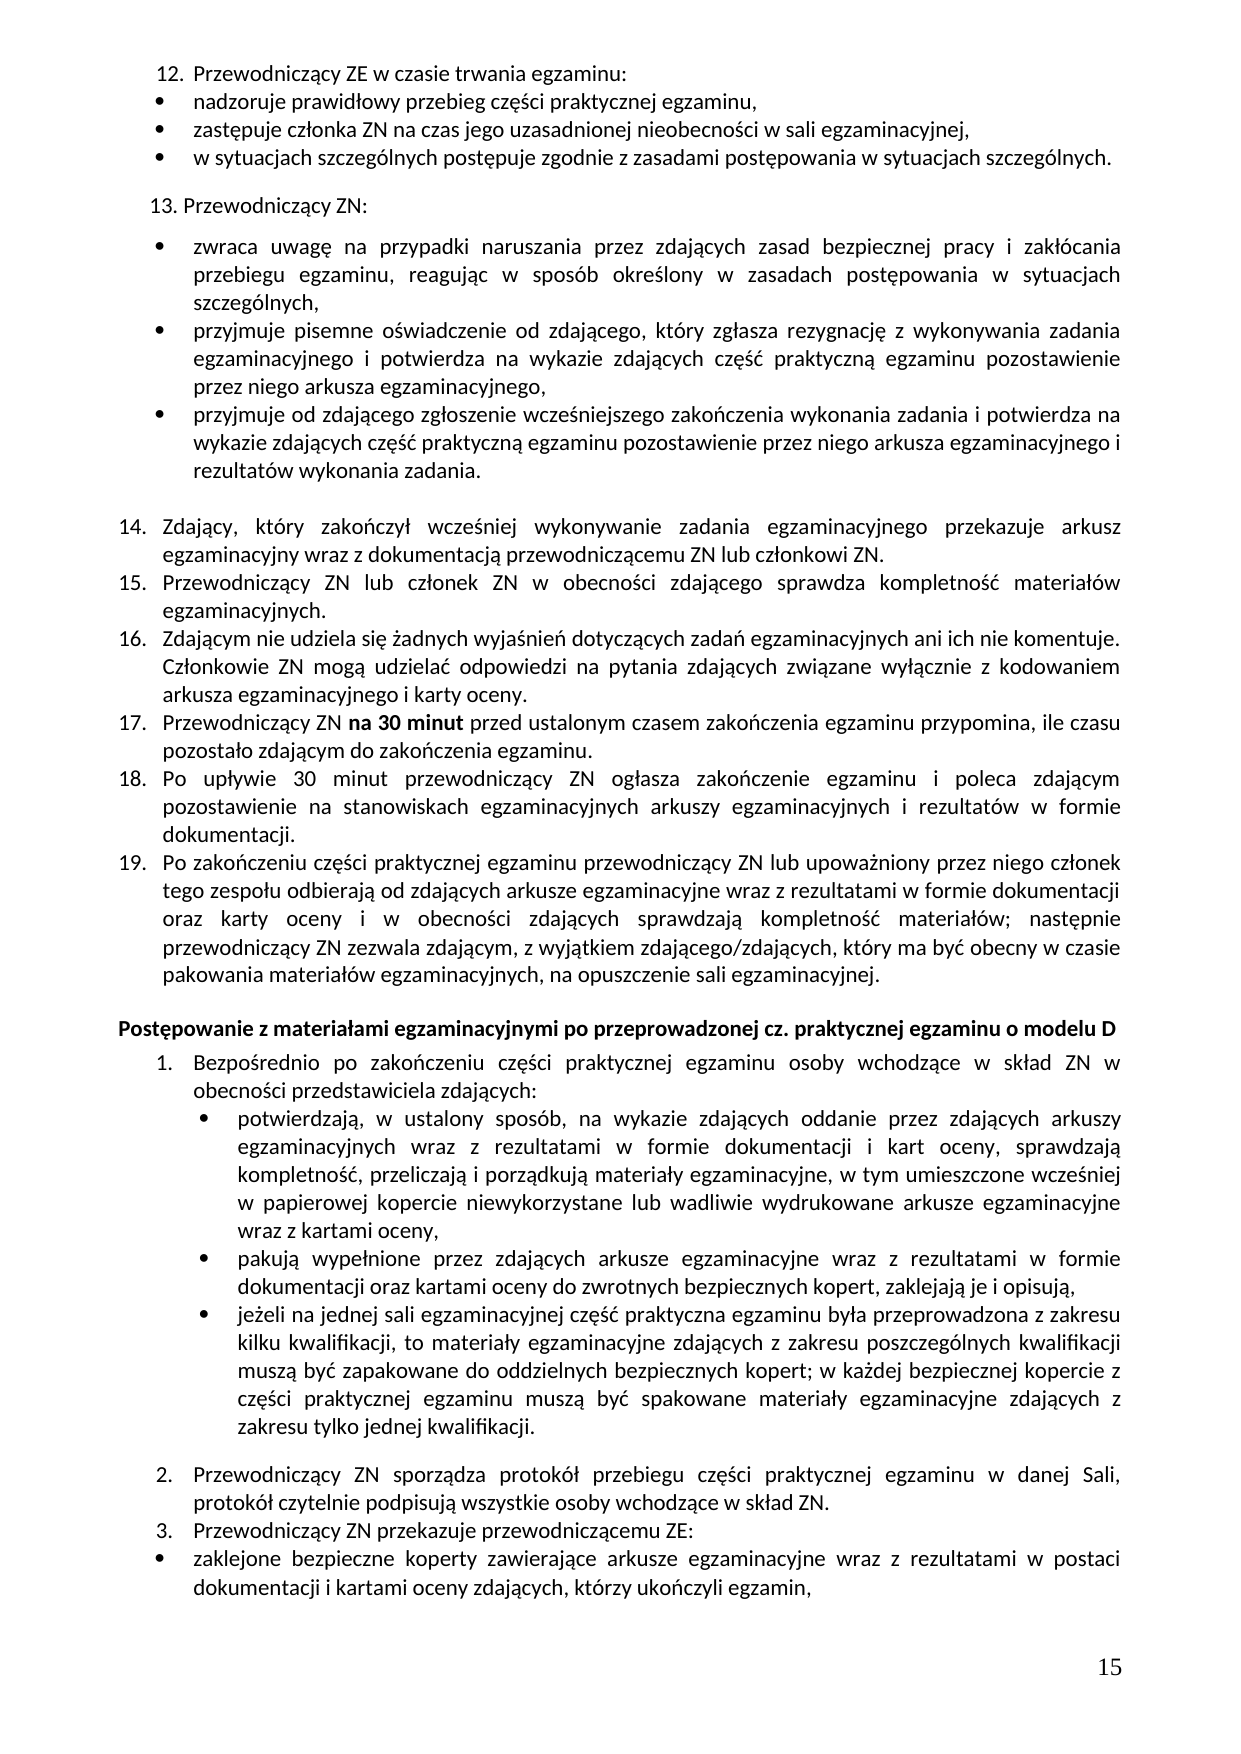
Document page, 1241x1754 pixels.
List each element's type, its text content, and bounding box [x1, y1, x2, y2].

list pakują wypełnione przez zdających arkusze egzaminacyjne wraz z rezultatami w formie dokumentacji oraz kartami oceny do zwrotnych bezpiecznych kopert, zaklejają je i opisują, [200, 1244, 1122, 1300]
list Przewodniczący ZN przekazuje przewodniczącemu ZE: [156, 1517, 1122, 1544]
list przyjmuje od zdającego zgłoszenie wcześniejszego zakończenia wykonania zadania i potwierdza na wykazie zdających część praktyczną egzaminu pozostawienie przez niego arkusza egzaminacyjnego i rezultatów wykonania zadania. [156, 400, 1122, 484]
list Przewodniczący ZN na 30 minut przed ustalonym czasem zakończenia egzaminu przypomina, ile czasu pozostało zdającym do zakończenia egzaminu. [118, 708, 1122, 764]
list jeżeli na jednej sali egzaminacyjnej część praktyczna egzaminu była przeprowadzona z zakresu kilku kwalifikacji, to materiały egzaminacyjne zdających z zakresu poszczególnych kwalifikacji muszą być zapakowane do oddzielnych bezpiecznych kopert; w każdej bezpiecznej kopercie z części praktycznej egzaminu muszą być spakowane materiały egzaminacyjne zdających z zakresu tylko jednej kwalifikacji. [200, 1300, 1122, 1440]
list Przewodniczący ZN lub członek ZN w obecności zdającego sprawdza kompletność materiałów egzaminacyjnych. [118, 568, 1122, 624]
list przyjmuje pisemne oświadczenie od zdającego, który zgłasza rezygnację z wykonywania zadania egzaminacyjnego i potwierdza na wykazie zdających część praktyczną egzaminu pozostawienie przez niego arkusza egzaminacyjnego, [156, 316, 1122, 400]
list zastępuje członka ZN na czas jego uzasadnionej nieobecności w sali egzaminacyjnej, [156, 115, 1122, 143]
list Przewodniczący ZE w czasie trwania egzaminu: [156, 59, 1122, 87]
list Po zakończeniu części praktycznej egzaminu przewodniczący ZN lub upoważniony przez niego członek tego zespołu odbierają od zdających arkusze egzaminacyjne wraz z rezultatami w formie dokumentacji oraz karty oceny i w obecności zdających sprawdzają kompletność materiałów; następnie przewodniczący ZN zezwala zdającym, z wyjątkiem zdającego/zdających, który ma być obecny w czasie pakowania materiałów egzaminacyjnych, na opuszczenie sali egzaminacyjnej. [118, 848, 1122, 989]
list zwraca uwagę na przypadki naruszania przez zdających zasad bezpiecznej pracy i zakłócania przebiegu egzaminu, reagując w sposób określony w zasadach postępowania w sytuacjach szczególnych, [156, 232, 1122, 316]
list potwierdzają, w ustalony sposób, na wykazie zdających oddanie przez zdających arkuszy egzaminacyjnych wraz z rezultatami w formie dokumentacji i kart oceny, sprawdzają kompletność, przeliczają i porządkują materiały egzaminacyjne, w tym umieszczone wcześniej w papierowej kopercie niewykorzystane lub wadliwie wydrukowane arkusze egzaminacyjne wraz z kartami oceny, [200, 1104, 1122, 1244]
list zaklejone bezpieczne koperty zawierające arkusze egzaminacyjne wraz z rezultatami w postaci dokumentacji i kartami oceny zdających, którzy ukończyli egzamin, [156, 1544, 1122, 1601]
list Zdającym nie udziela się żadnych wyjaśnień dotyczących zadań egzaminacyjnych ani ich nie komentuje. Członkowie ZN mogą udzielać odpowiedzi na pytania zdających związane wyłącznie z kodowaniem arkusza egzaminacyjnego i karty oceny. [118, 624, 1122, 708]
list Bezpośrednio po zakończeniu części praktycznej egzaminu osoby wchodzące w skład ZN w obecności przedstawiciela zdających: [156, 1048, 1122, 1104]
list Przewodniczący ZN sporządza protokół przebiegu części praktycznej egzaminu w danej Sali, protokół czytelnie podpisują wszystkie osoby wchodzące w skład ZN. [156, 1461, 1122, 1517]
list w sytuacjach szczególnych postępuje zgodnie z zasadami postępowania w sytuacjach szczególnych. [156, 143, 1122, 171]
list Po upływie 30 minut przewodniczący ZN ogłasza zakończenie egzaminu i poleca zdającym pozostawienie na stanowiskach egzaminacyjnych arkuszy egzaminacyjnych i rezultatów w formie dokumentacji. [118, 764, 1122, 848]
list nadzoruje prawidłowy przebieg części praktycznej egzaminu, [156, 87, 1122, 115]
list Zdający, który zakończył wcześniej wykonywanie zadania egzaminacyjnego przekazuje arkusz egzaminacyjny wraz z dokumentacją przewodniczącemu ZN lub członkowi ZN. [118, 512, 1122, 568]
text 13. Przewodniczący ZN: [118, 192, 1122, 219]
text Postępowanie z materiałami egzaminacyjnymi po przeprowadzonej cz. praktycznej egzaminu o modelu D [118, 1014, 1122, 1042]
